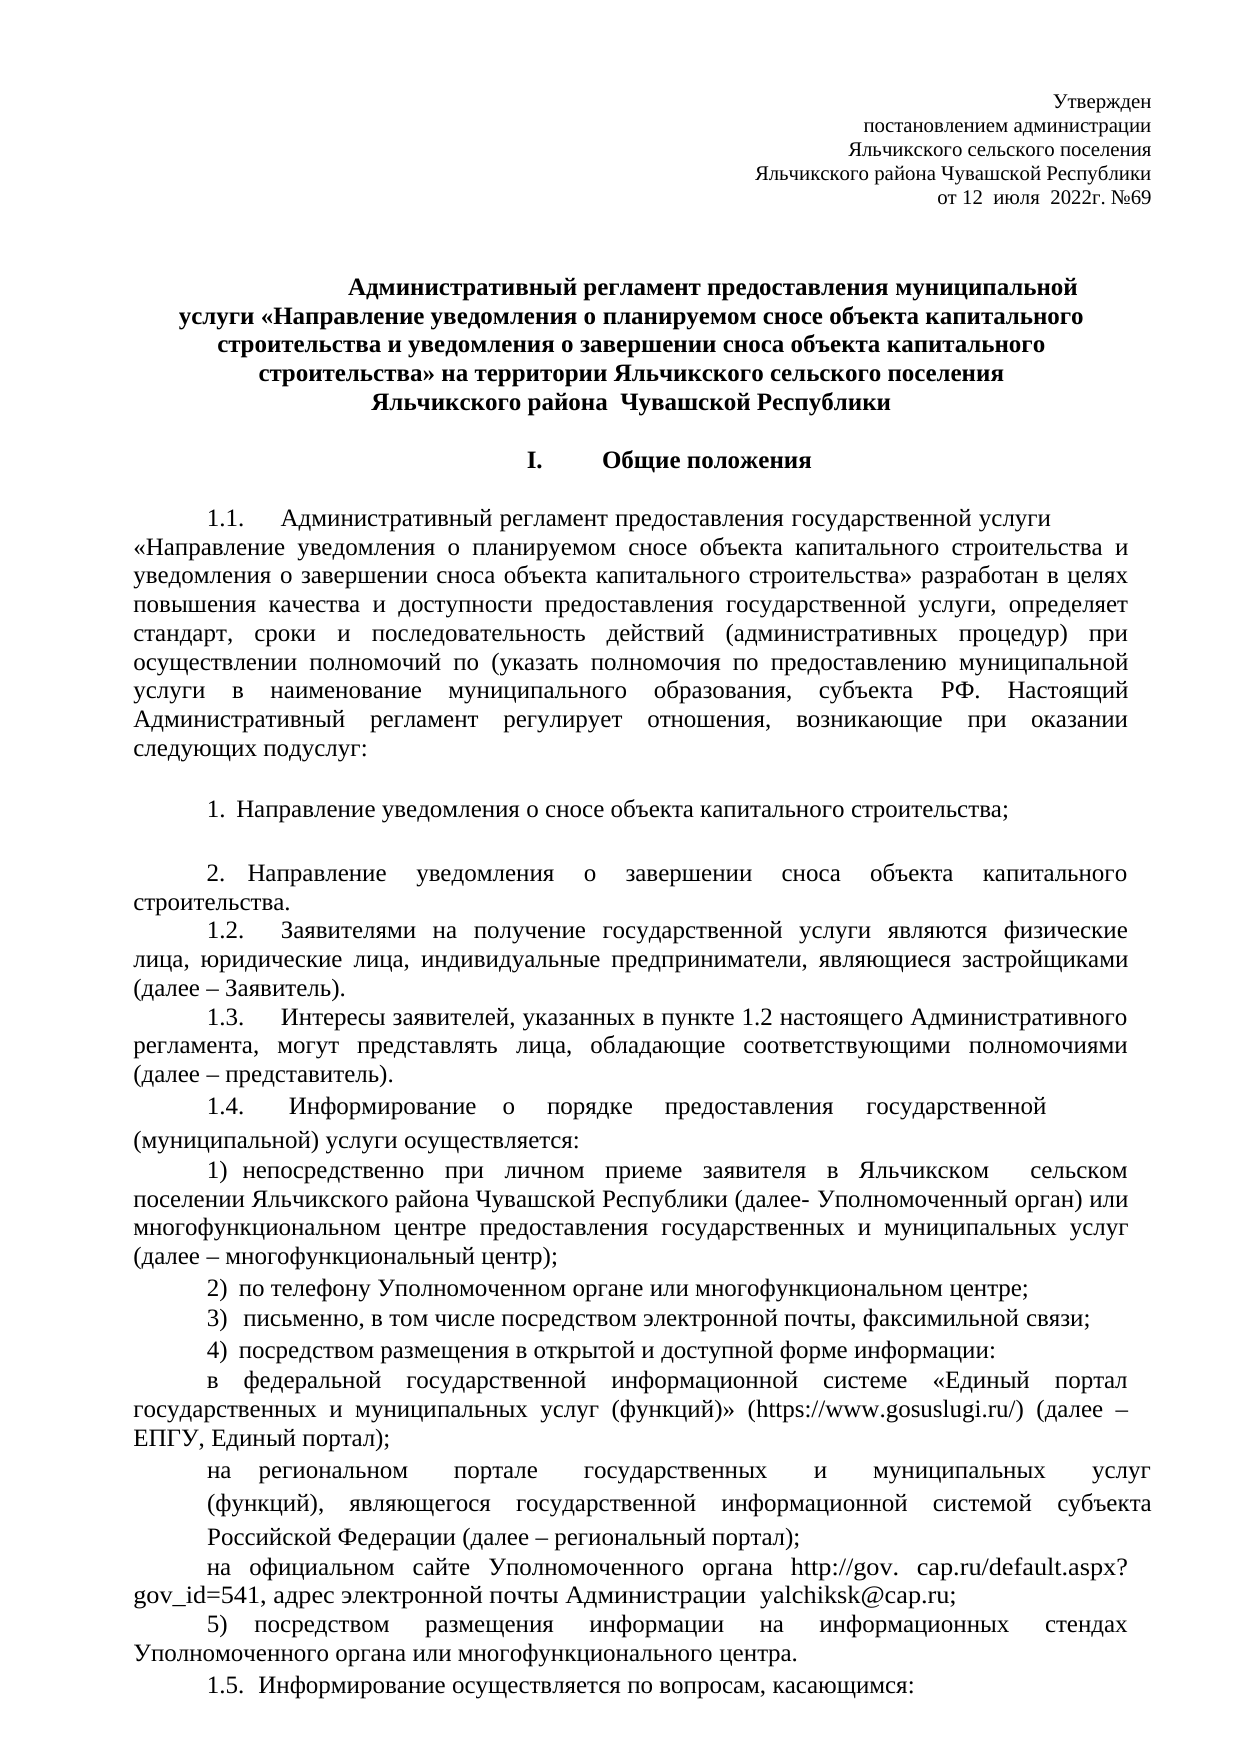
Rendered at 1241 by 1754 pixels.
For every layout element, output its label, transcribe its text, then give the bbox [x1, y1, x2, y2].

subtitle Административный регламент предоставления муниципальной услуги «Направление уведомления о планируемом сносе объекта капитального строительства и уведомления о завершении сноса объекта капитального строительства» на территории Яльчикского сельского поселения Яльчикского района Чувашской Республики [165, 272, 1097, 416]
list посредством размещения в открытой и доступной форме информации: [207, 1332, 1151, 1365]
list Информирование осуществляется по вопросам, касающимся: [207, 1667, 1151, 1700]
text «Направление уведомления о планируемом сносе объекта капитального строительства и уведомления о завершении сноса объекта капитального строительства» разработан в целях повышения качества и доступности предоставления государственной услуги, определяет стандарт, сроки и последовательность действий (административных процедур) при осуществлении полномочий по (указать полномочия по предоставлению муниципальной услуги в наименование муниципального образования, субъекта РФ. Настоящий Административный регламент регулирует отношения, возникающие при оказании следующих подуслуг: [133, 532, 1128, 762]
text (муниципальной) услуги осуществляется: [133, 1121, 1151, 1155]
list посредством размещения информации на информационных стендах Уполномоченного органа или многофункционального центра. [133, 1609, 1127, 1667]
list Интересы заявителей, указанных в пункте 1.2 настоящего Административного регламента, могут представлять лица, обладающие соответствующими полномочиями (далее – представитель). [133, 1002, 1128, 1088]
text на официальном сайте Уполномоченного органа http://gov. cap.ru/default.aspx?gov_id=541, адрес электронной почты Администрации yalchiksk@cap.ru; [133, 1552, 1128, 1609]
text Яльчикского сельского поселения [110, 137, 1151, 161]
text на региональном портале государственных и муниципальных услуг (функций), являющегося государственной информационной системой субъекта Российской Федерации (далее – региональный портал); [207, 1452, 1151, 1552]
list Заявителями на получение государственной услуги являются физические лица, юридические лица, индивидуальные предприниматели, являющиеся застройщиками (далее – Заявитель). [133, 915, 1128, 1002]
list Информирование о порядке предоставления государственной [207, 1088, 1151, 1121]
text в федеральной государственной информационной системе «Единый портал государственных и муниципальных услуг (функций)» (https://www.gosuslugi.ru/) (далее – ЕПГУ, Единый портал); [133, 1365, 1128, 1452]
list непосредственно при личном приеме заявителя в Яльчикском сельском поселении Яльчикского района Чувашской Республики (далее- Уполномоченный орган) или многофункциональном центре предоставления государственных и муниципальных услуг (далее – многофункциональный центр); [133, 1155, 1128, 1270]
list Административный регламент предоставления государственной услуги [207, 503, 1151, 532]
text постановлением администрации [110, 113, 1151, 137]
text Утвержден [110, 89, 1151, 113]
list письменно, в том числе посредством электронной почты, факсимильной связи; [133, 1303, 1128, 1332]
list Направление уведомления о сносе объекта капитального строительства; [207, 791, 1151, 824]
list по телефону Уполномоченном органе или многофункциональном центре; [207, 1270, 1151, 1303]
text от 12 июля 2022г. №69 [110, 185, 1151, 209]
subtitle Общие положения [527, 445, 1151, 474]
list Направление уведомления о завершении сноса объекта капитального строительства. [133, 858, 1127, 915]
text Яльчикского района Чувашской Республики [110, 161, 1151, 185]
